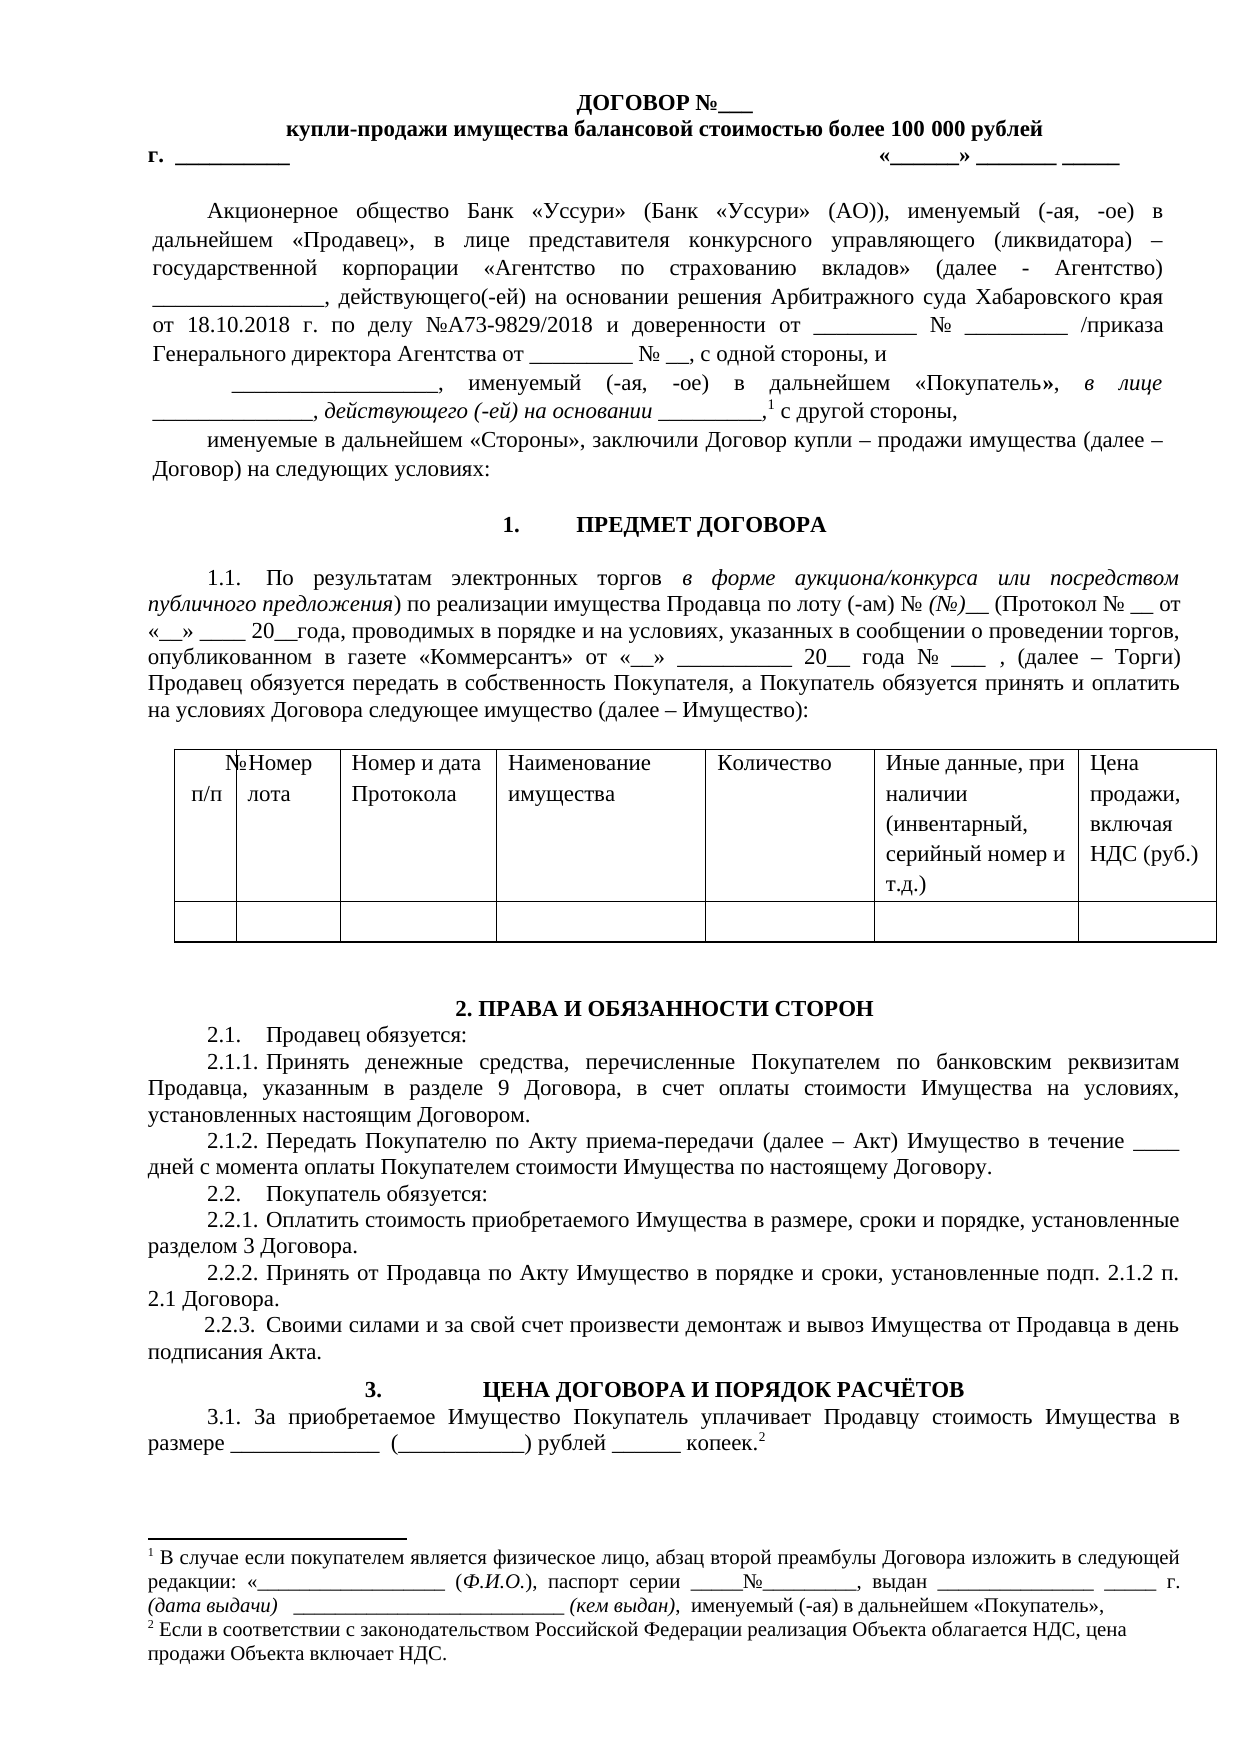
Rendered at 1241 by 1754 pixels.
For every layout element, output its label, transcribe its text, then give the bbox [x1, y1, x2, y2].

text 3. ЦЕНА ДОГОВОРА И ПОРЯДОК РАСЧЁТОВ [148, 1377, 1181, 1403]
text Акционерное общество Банк «Уссури» (Банк «Уссури» (АО)), именуемый (-ая, -ое) в дальнейшем «Продавец», в лице представителя конкурсного управляющего (ликвидатора) – государственной корпорации «Агентство по страхованию вкладов» (далее - Агентство) _______________, действующего(-ей) на основании решения Арбитражного суда Хабаровского края от 18.10.2018 г. по делу №А73-9829/2018 и доверенности от _________ № _________ /приказа Генерального директора Агентства от _________ № __, с одной стороны, и [152, 196, 1164, 367]
text 2.1. Продавец обязуется: [148, 1022, 1181, 1048]
list ПРЕДМЕТ ДОГОВОРА [148, 511, 1181, 538]
text 2.1.1. Принять денежные средства, перечисленные Покупателем по банковским реквизитам Продавца, указанным в разделе 9 Договора, в счет оплаты стоимости Имущества на условиях, установленных настоящим Договором. [148, 1048, 1181, 1127]
table_header № п/п [175, 750, 236, 901]
table_cell [706, 902, 874, 941]
table_cell [237, 902, 340, 941]
table_header Цена продажи, включая НДС (руб.) [1079, 750, 1216, 901]
table_cell [341, 902, 496, 941]
table_header Номер лота [237, 750, 340, 901]
text 2.2.3. Своими силами и за свой счет произвести демонтаж и вывоз Имущества от Продавца в день подписания Акта. [148, 1311, 1181, 1364]
text __________________, именуемый (-ая, -ое) в дальнейшем «Покупатель», в лице ______________, действующего (-ей) на основании _________, с другой стороны, [152, 367, 1164, 424]
text 3.1. За приобретаемое Имущество Покупатель уплачивает Продавцу стоимость Имущества в размере _____________ (___________) рублей ______ копеек. [148, 1403, 1181, 1456]
text г. __________ «______» _______ _____ [148, 141, 1181, 168]
text купли-продажи имущества балансовой стоимостью более 100 000 рублей [148, 115, 1181, 141]
text ДОГОВОР №___ [148, 89, 1181, 115]
text 2.1.2. Передать Покупателю по Акту приема-передачи (далее – Акт) Имущество в течение ____ дней с момента оплаты Покупателем стоимости Имущества по настоящему Договору. [148, 1127, 1181, 1180]
text 2.2. Покупатель обязуется: [148, 1180, 1181, 1206]
table_header Иные данные, при наличии (инвентарный, серийный номер и т.д.) [875, 750, 1078, 901]
table_cell [497, 902, 705, 941]
text 2.2.2. Принять от Продавца по Акту Имущество в порядке и сроки, установленные подп. 2.1.2 п. 2.1 Договора. [148, 1259, 1181, 1311]
text 2. ПРАВА И ОБЯЗАННОСТИ СТОРОН [148, 995, 1181, 1022]
table_header Количество [706, 750, 874, 901]
table_cell [875, 902, 1078, 941]
table_cell [175, 902, 236, 941]
list По результатам электронных торгов в форме аукциона/конкурса или посредством публичного предложения) по реализации имущества Продавца по лоту (-ам) № (№)__ (Протокол № __ от «__» ____ 20__года, проводимых в порядке и на условиях, указанных в сообщении о проведении торгов, опубликованном в газете «Коммерсантъ» от «__» __________ 20__ года № ___ , (далее – Торги) Продавец обязуется передать в собственность Покупателя, а Покупатель обязуется принять и оплатить на условиях Договора следующее имущество (далее – Имущество): [148, 564, 1181, 722]
text 2.2.1. Оплатить стоимость приобретаемого Имущества в размере, сроки и порядке, установленные разделом 3 Договора. [148, 1206, 1181, 1259]
text именуемые в дальнейшем «Стороны», заключили Договор купли – продажи имущества (далее – Договор) на следующих условиях: [152, 425, 1164, 482]
table_header Номер и дата Протокола [341, 750, 496, 901]
table_header Наименование имущества [497, 750, 705, 901]
table_cell [1079, 902, 1216, 941]
